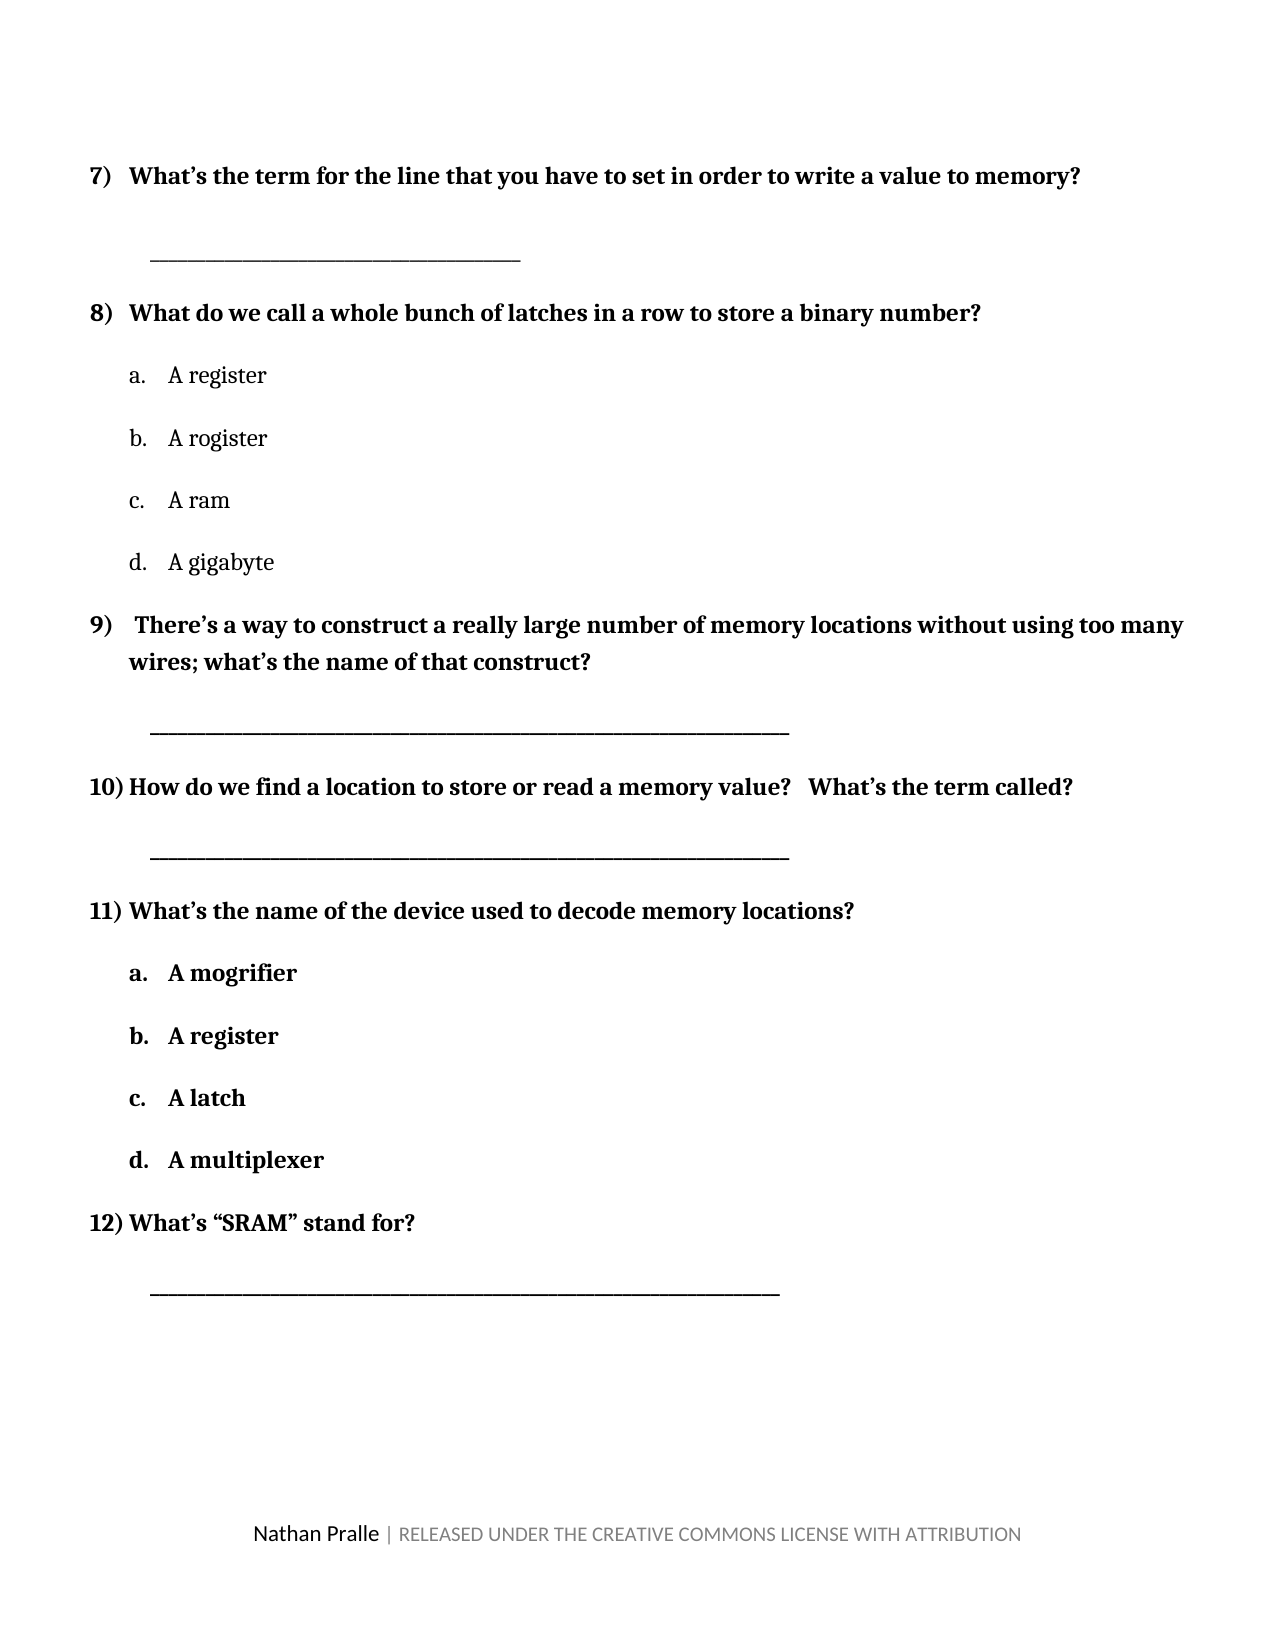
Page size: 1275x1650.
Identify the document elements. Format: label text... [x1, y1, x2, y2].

text How do we find a location to store or read a memory value? What’s the term called? [90, 772, 1200, 801]
list A register [129, 361, 1200, 390]
list _____________________________________________________________________ [129, 710, 1200, 739]
list A latch [129, 1084, 1200, 1113]
list A register [129, 1022, 1200, 1050]
list A gigabyte [129, 548, 1200, 577]
list A rogister [129, 424, 1200, 452]
text There’s a way to construct a really large number of memory locations without using too many wires; what’s the name of that construct? [90, 611, 1200, 677]
list ________________________________________ [150, 237, 1200, 266]
list A multiplexer [129, 1146, 1200, 1175]
text What’s the name of the device used to decode memory locations? [90, 897, 1200, 926]
list A mogrifier [129, 959, 1200, 988]
text What’s the term for the line that you have to set in order to write a value to memory? [90, 162, 1200, 191]
text What do we call a whole bunch of latches in a row to store a binary number? [90, 299, 1200, 328]
list _____________________________________________________________________ [129, 835, 1200, 863]
list A ram [129, 486, 1200, 515]
list ____________________________________________________________________ [129, 1271, 1200, 1299]
text What’s “SRAM” stand for? [90, 1208, 1200, 1237]
